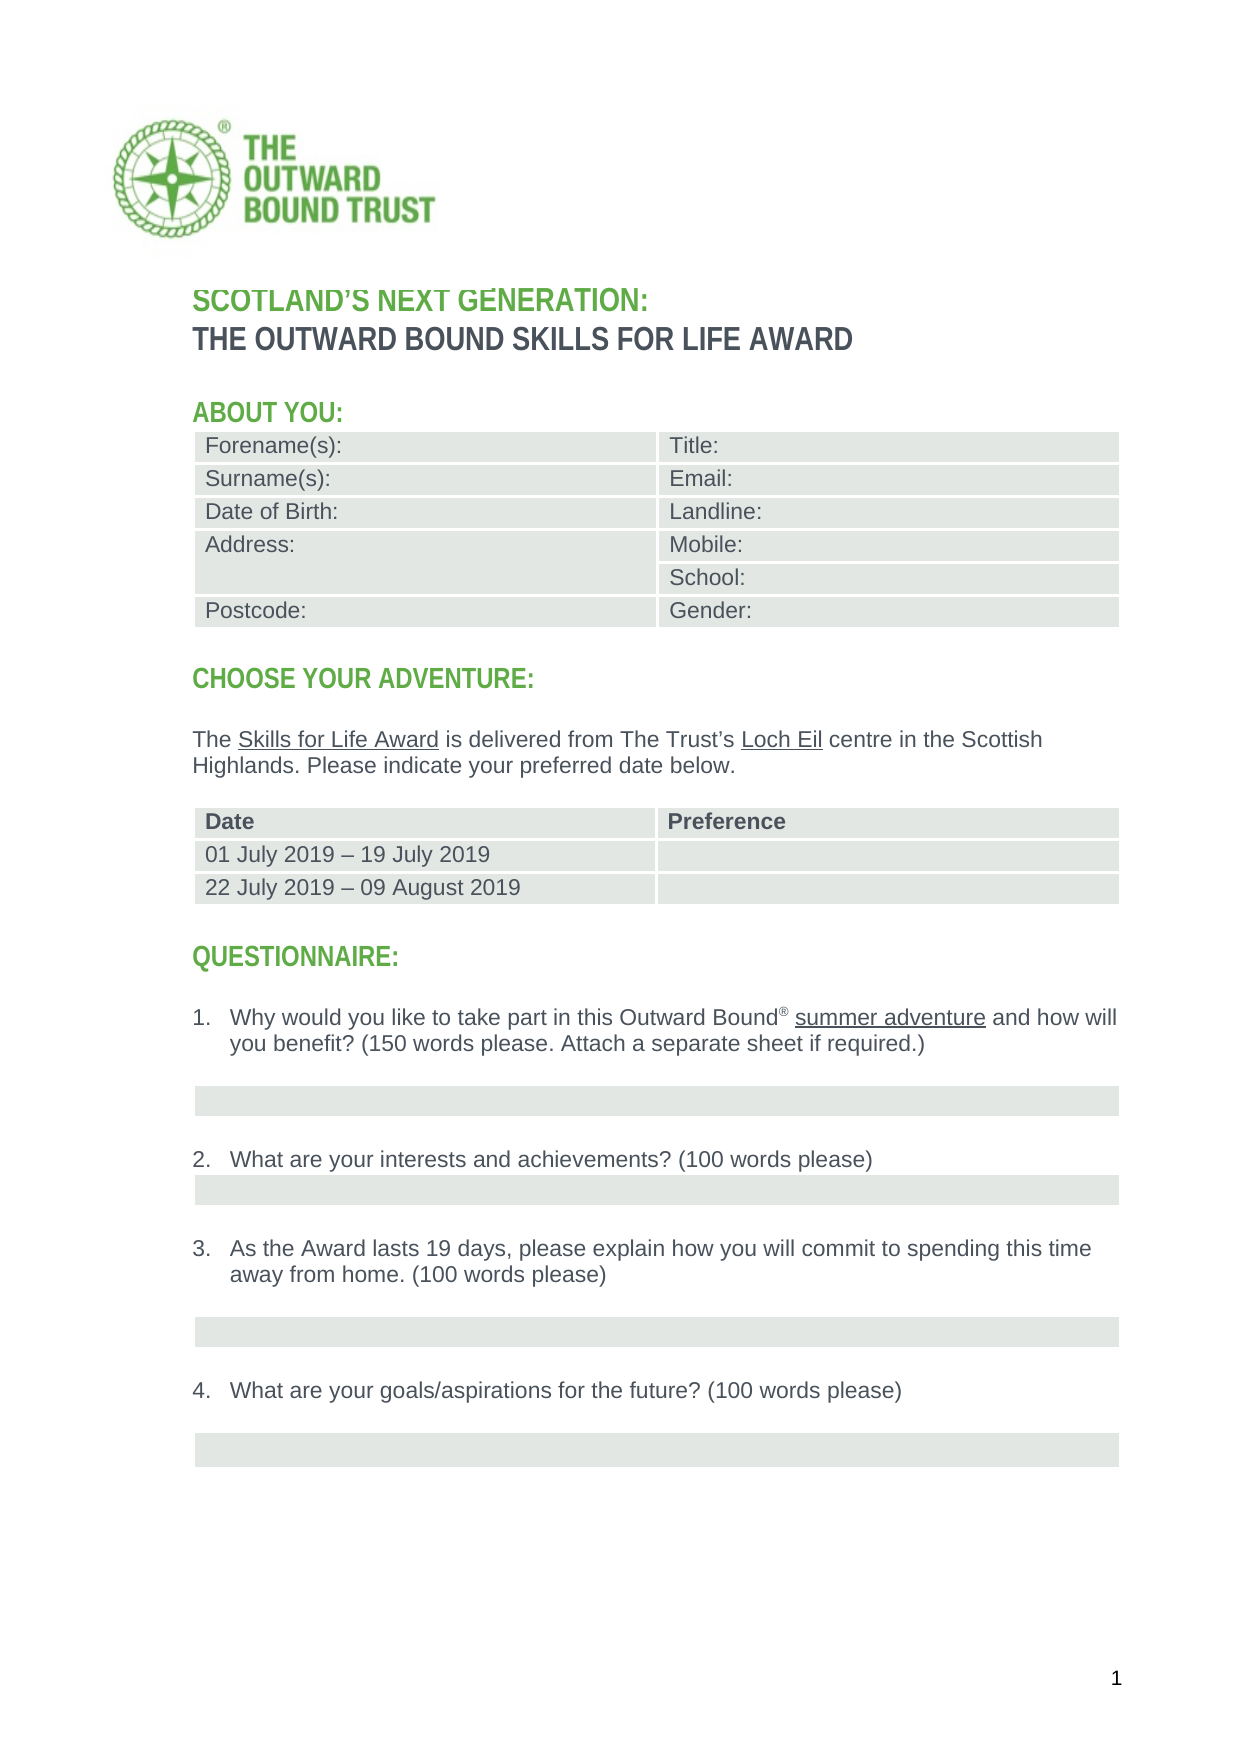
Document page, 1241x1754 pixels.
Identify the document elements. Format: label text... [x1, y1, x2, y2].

list What are your interests and achievements? (100 words please) [192, 1146, 1122, 1172]
table_cell [658, 874, 1119, 904]
text QUESTIONNAIRE: [192, 939, 1122, 972]
table_cell Postcode: [195, 597, 656, 627]
table_cell School: [659, 564, 1119, 594]
table_header Date [195, 808, 655, 838]
list What are your goals/aspirations for the future? (100 words please) [192, 1377, 1122, 1403]
text The Skills for Life Award is delivered from The Trust’s Loch Eil centre in the Scottish Highlands. Please indicate your preferred date below. [192, 726, 1122, 778]
table_header [195, 1086, 1119, 1116]
text SCOTLAND’S NEXT GENERATION: [192, 281, 1122, 319]
list Why would you like to take part in this Outward Bound® summer adventure and how will you benefit? (150 words please. Attach a separate sheet if required.) [192, 1004, 1122, 1056]
table_cell 22 July 2019 – 09 August 2019 [195, 874, 655, 904]
table_cell Address: [195, 531, 656, 594]
table_cell Mobile: [659, 531, 1119, 561]
table_cell 01 July 2019 – 19 July 2019 [195, 841, 655, 871]
table_cell [658, 841, 1119, 871]
text CHOOSE YOUR ADVENTURE: [192, 661, 1122, 694]
table_header Preference [658, 808, 1119, 838]
table_cell Surname(s): [195, 465, 656, 495]
table_header [195, 1175, 1119, 1205]
text ABOUT YOU: [192, 395, 1122, 429]
table_cell Date of Birth: [195, 498, 656, 528]
table_header Title: [659, 432, 1119, 462]
table_cell Gender: [659, 597, 1119, 627]
text THE OUTWARD BOUND SKILLS FOR LIFE AWARD [192, 319, 1122, 357]
table_header Forename(s): [195, 432, 656, 462]
table_cell Landline: [659, 498, 1119, 528]
table_cell Email: [659, 465, 1119, 495]
table_header [195, 1433, 1119, 1467]
table_header [195, 1317, 1119, 1347]
list As the Award lasts 19 days, please explain how you will commit to spending this time away from home. (100 words please) [192, 1235, 1122, 1287]
picture [0, 0, 492, 290]
